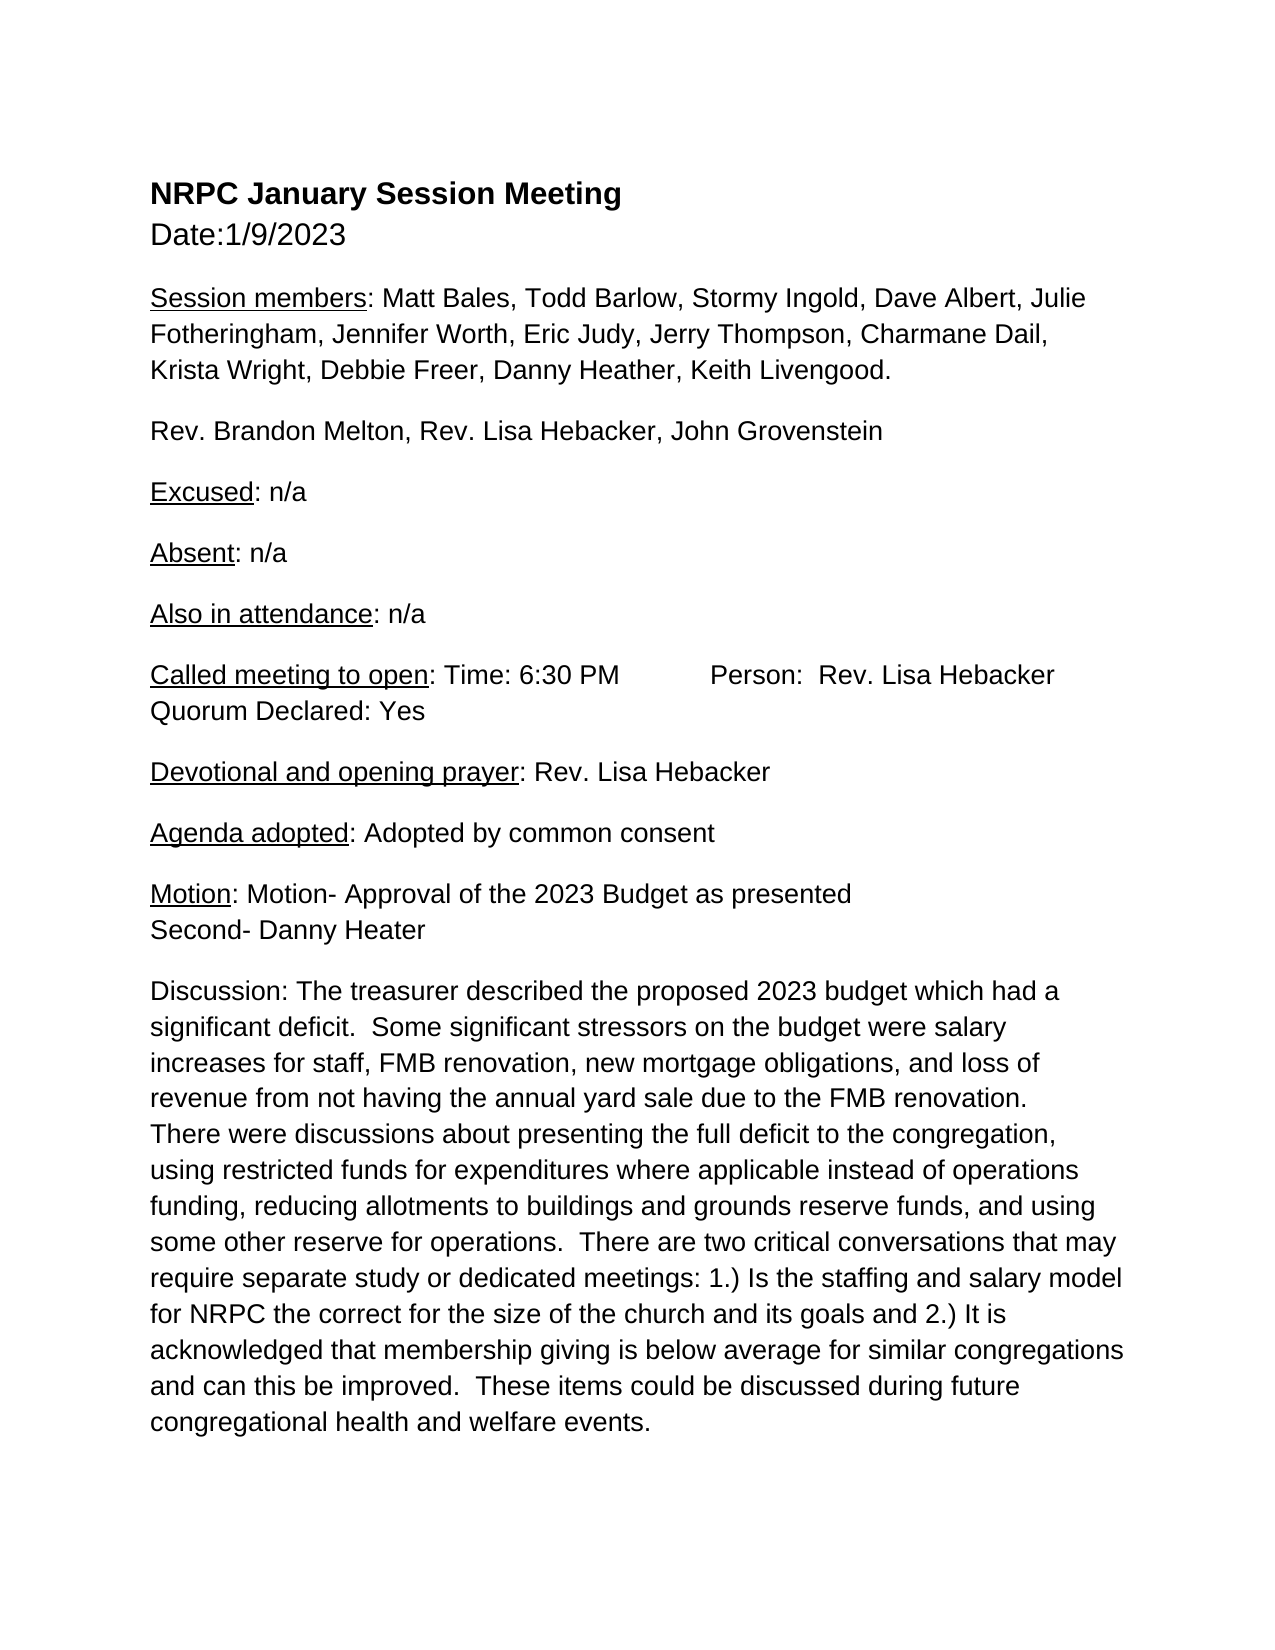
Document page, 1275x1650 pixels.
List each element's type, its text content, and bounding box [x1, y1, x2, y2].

text Absent: n/a [150, 537, 1125, 568]
text Also in attendance: n/a [150, 598, 1125, 629]
text Excused: n/a [150, 476, 1125, 507]
text Motion: Motion- Approval of the 2023 Budget as presented Second- Danny Heater [150, 878, 1125, 945]
text NRPC January Session Meeting Date:1/9/2023 [150, 175, 1125, 252]
text Agenda adopted: Adopted by common consent [150, 817, 1125, 848]
text Called meeting to open: Time: 6:30 PM Person: Rev. Lisa Hebacker Quorum Declared: Yes [150, 659, 1125, 726]
text Discussion: The treasurer described the proposed 2023 budget which had a significant deficit. Some significant stressors on the budget were salary increases for staff, FMB renovation, new mortgage obligations, and loss of revenue from not having the annual yard sale due to the FMB renovation. There were discussions about presenting the full deficit to the congregation, using restricted funds for expenditures where applicable instead of operations funding, reducing allotments to buildings and grounds reserve funds, and using some other reserve for operations. There are two critical conversations that may require separate study or dedicated meetings: 1.) Is the staffing and salary model for NRPC the correct for the size of the church and its goals and 2.) It is acknowledged that membership giving is below average for similar congregations and can this be improved. These items could be discussed during future congregational health and welfare events. [150, 975, 1125, 1437]
text Session members: Matt Bales, Todd Barlow, Stormy Ingold, Dave Albert, Julie Fotheringham, Jennifer Worth, Eric Judy, Jerry Thompson, Charmane Dail, Krista Wright, Debbie Freer, Danny Heather, Keith Livengood. [150, 282, 1125, 386]
text Rev. Brandon Melton, Rev. Lisa Hebacker, John Grovenstein [150, 415, 1125, 447]
text Devotional and opening prayer: Rev. Lisa Hebacker [150, 756, 1125, 787]
